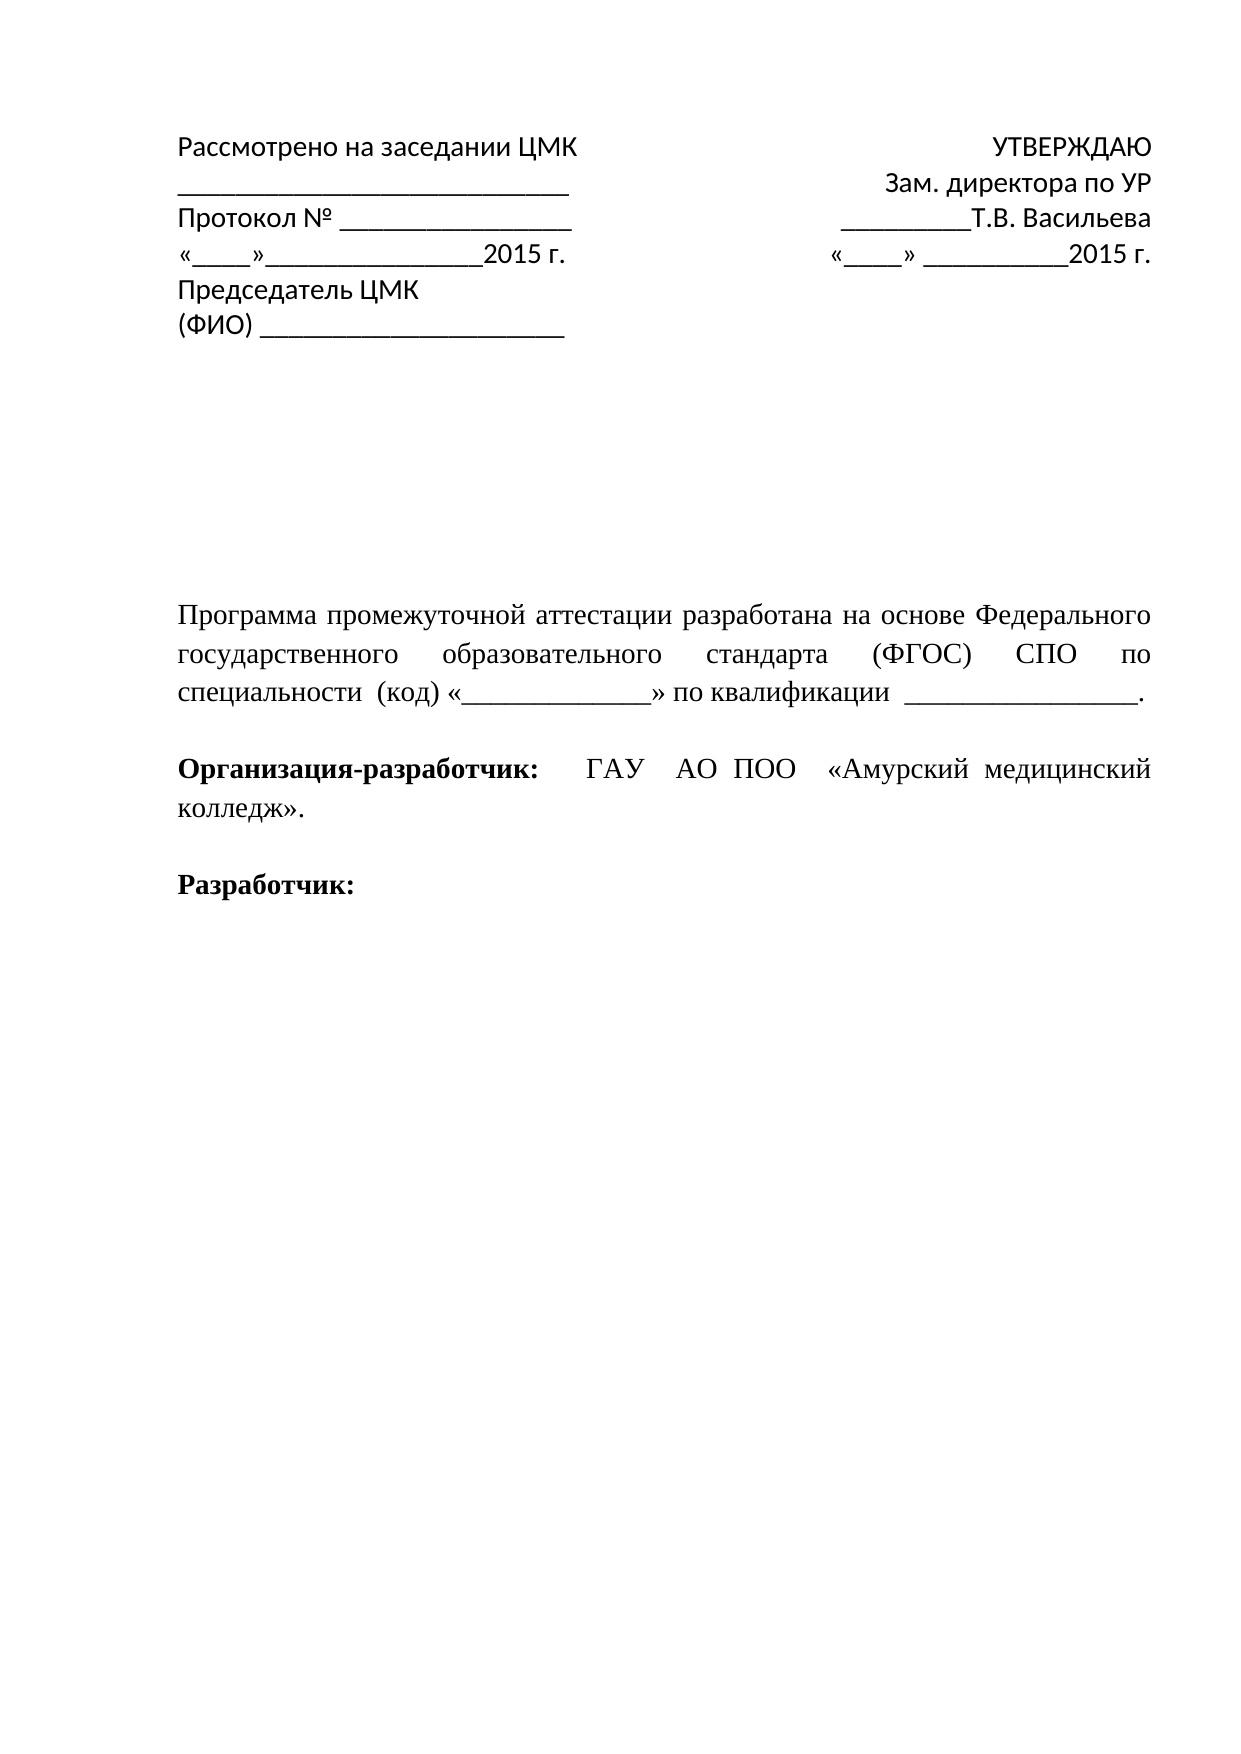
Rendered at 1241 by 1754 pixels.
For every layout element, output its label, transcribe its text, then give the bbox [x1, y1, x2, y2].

table_header Рассмотрено на заседании ЦМК ___________________________ Протокол № ________________ «____»_______________2015 г. Председатель ЦМК (ФИО) _____________________ [166, 128, 664, 342]
text Организация-разработчик: ГАУ АО ПОО «Амурский медицинский колледж». [177, 751, 1152, 823]
text Программа промежуточной аттестации разработана на основе Федерального государственного образовательного стандарта (ФГОС) СПО по специальности (код) «_____________» по квалификации ________________. [177, 597, 1152, 708]
text Разработчик: [177, 867, 1152, 901]
table_header УТВЕРЖДАЮ Зам. директора по УР _________Т.В. Васильева «____» __________2015 г. [664, 128, 1163, 342]
